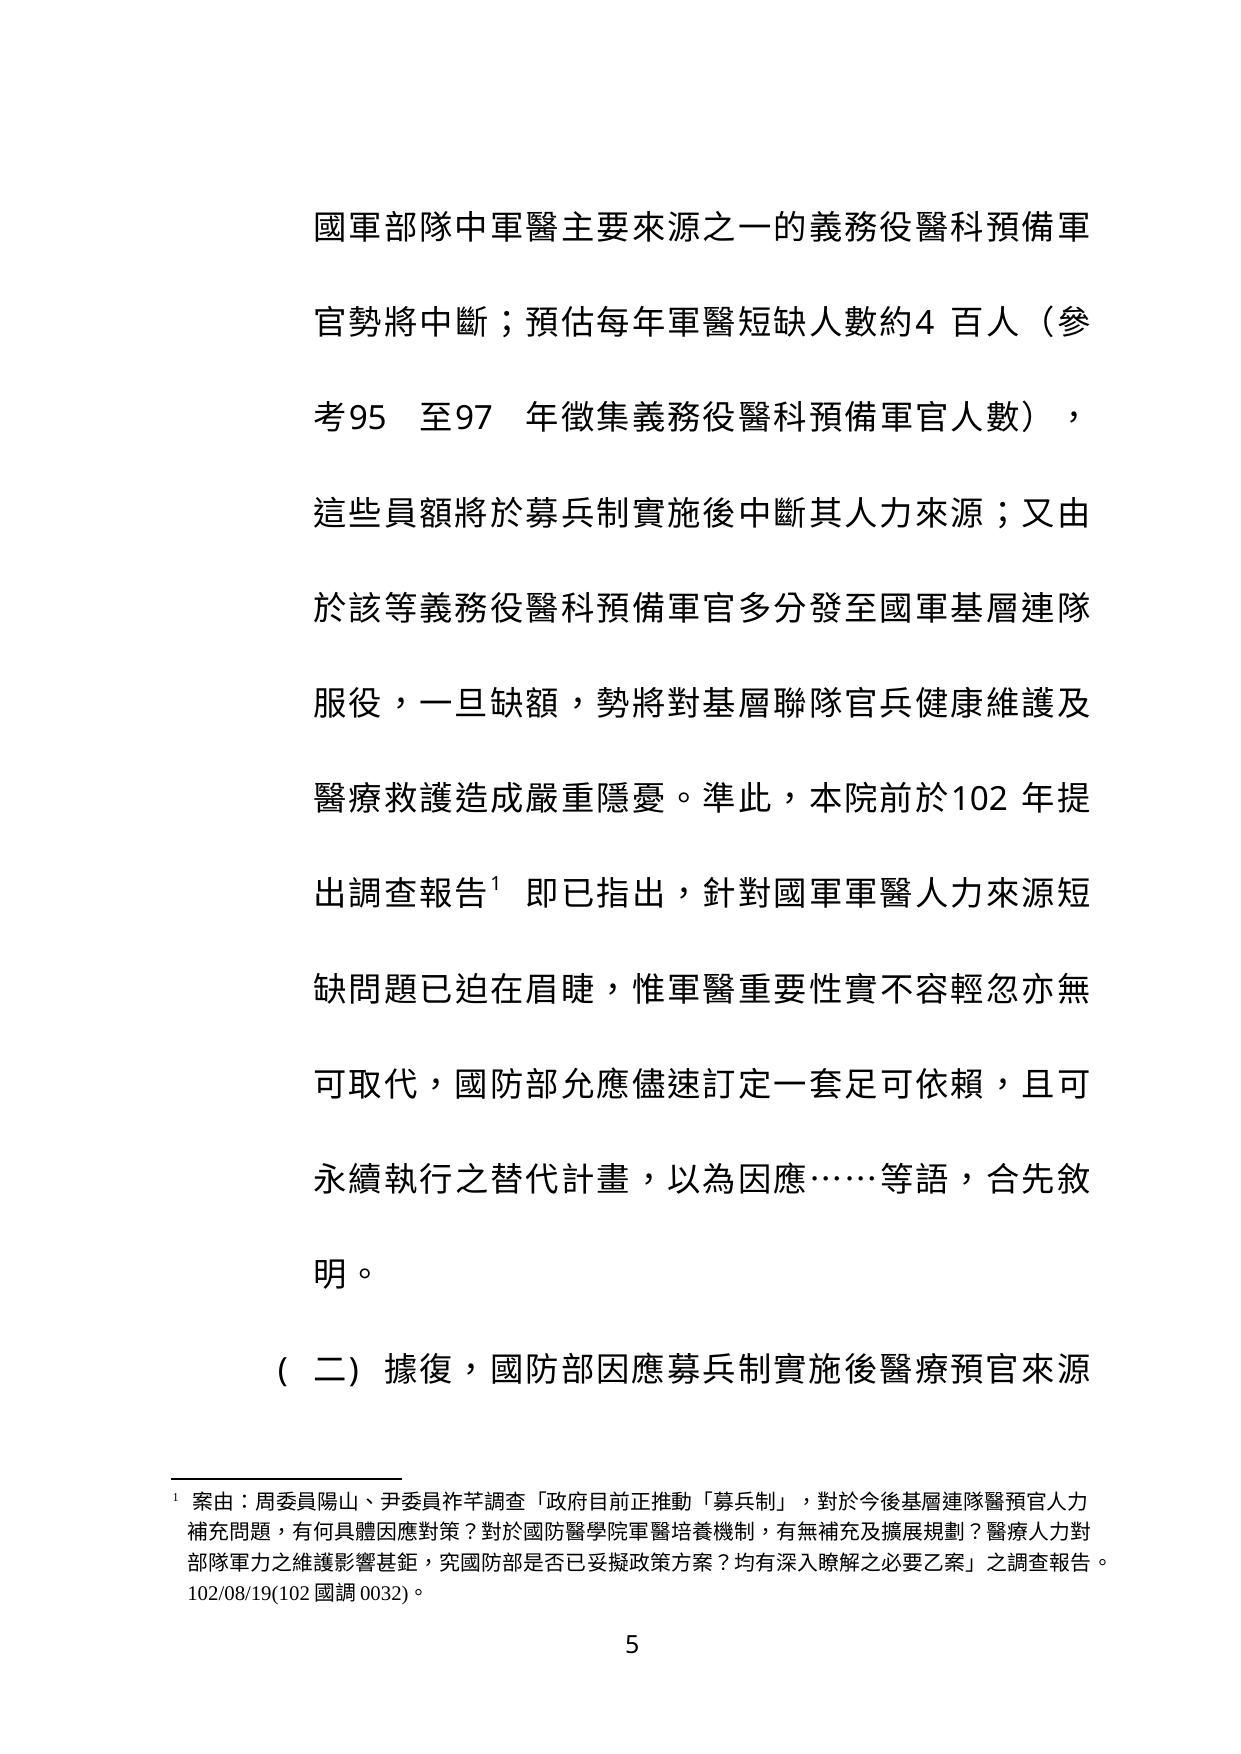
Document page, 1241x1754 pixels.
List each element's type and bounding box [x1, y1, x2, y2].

subtitle [244, 1320, 1092, 1415]
subtitle [242, 177, 1092, 1320]
